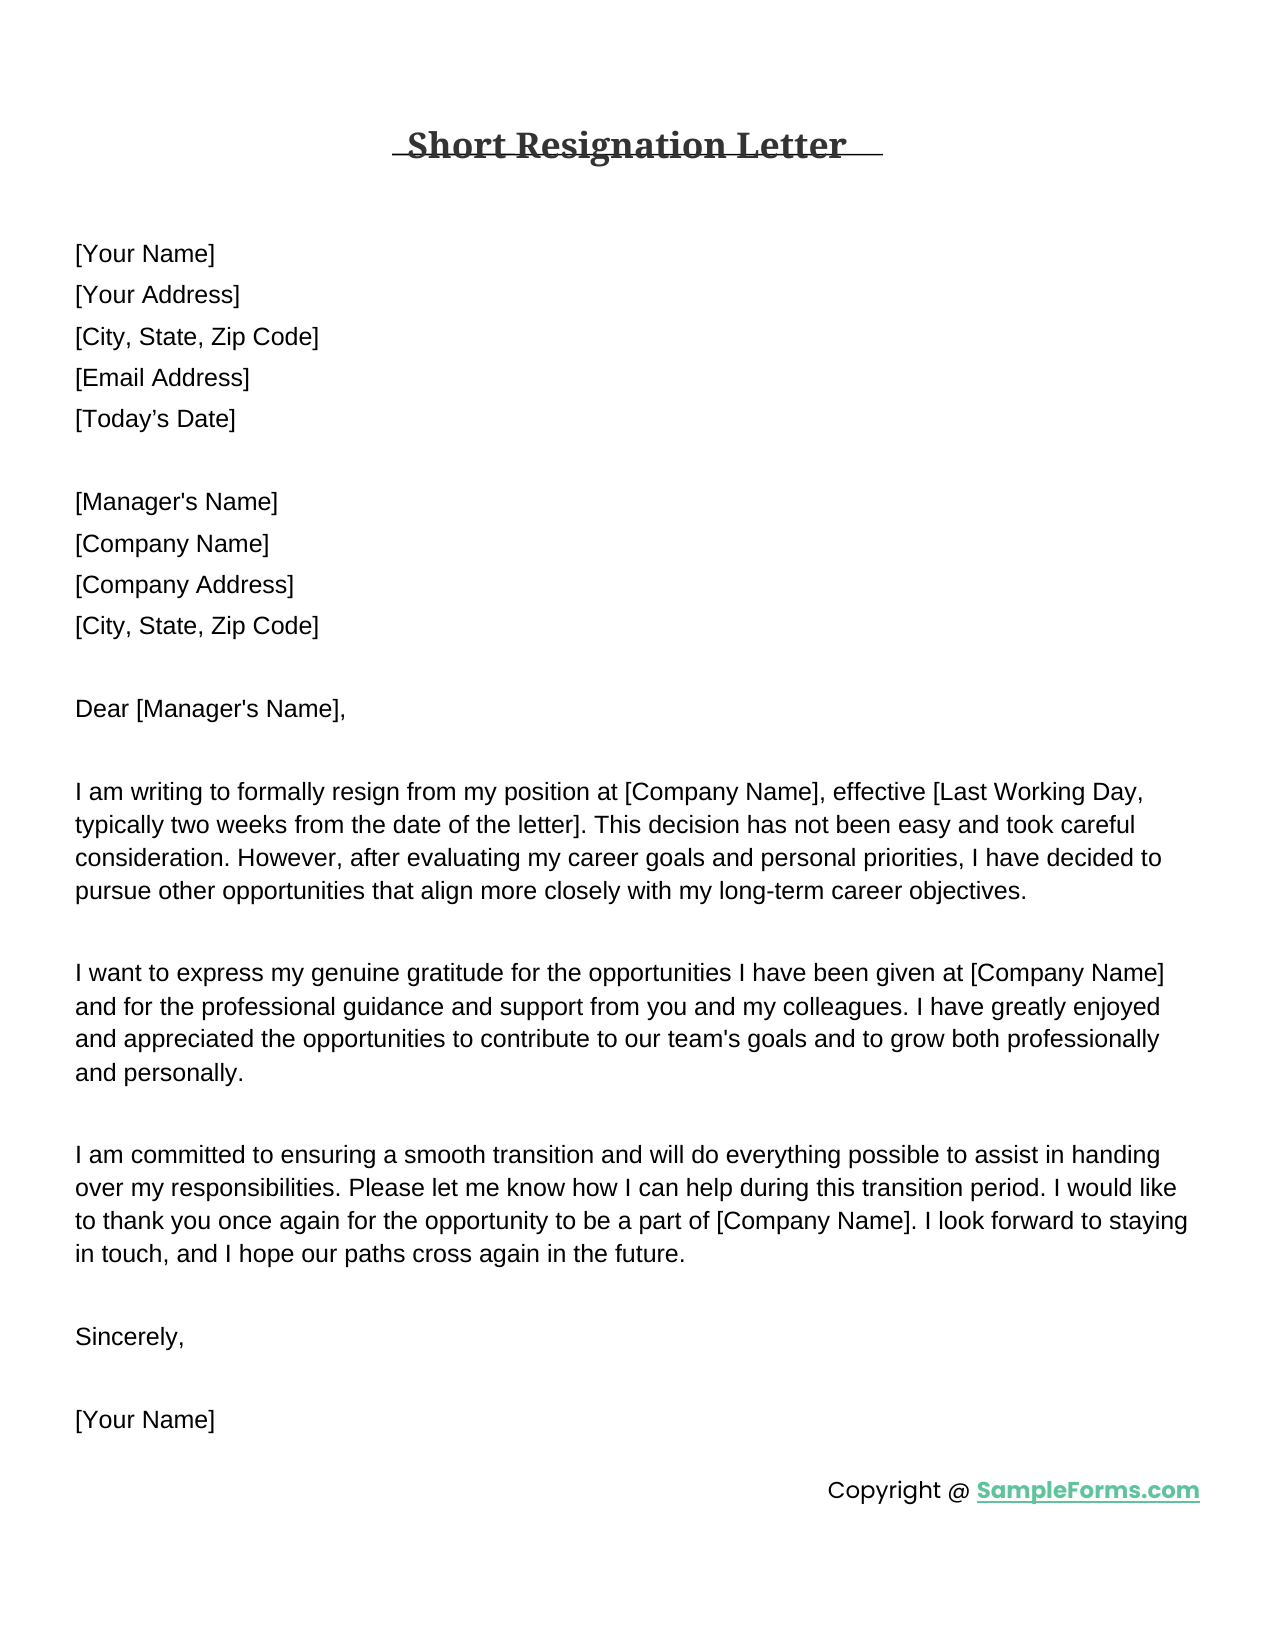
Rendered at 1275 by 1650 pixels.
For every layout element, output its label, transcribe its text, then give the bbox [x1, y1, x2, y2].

text [Manager's Name] [75, 487, 1200, 516]
text Dear [Manager's Name], [75, 694, 1200, 723]
text [Company Address] [75, 570, 1200, 599]
text [Your Address] [75, 280, 1200, 309]
text [Your Name] [75, 1405, 1200, 1433]
text I want to express my genuine gratitude for the opportunities I have been given at [Company Name] and for the professional guidance and support from you and my colleagues. I have greatly enjoyed and appreciated the opportunities to contribute to our team's goals and to grow both professionally and personally. [75, 958, 1200, 1086]
text [Today’s Date] [75, 404, 1200, 433]
text I am committed to ensuring a smooth transition and will do everything possible to assist in handing over my responsibilities. Please let me know how I can help during this transition period. I would like to thank you once again for the opportunity to be a part of [Company Name]. I look forward to staying in touch, and I hope our paths cross again in the future. [75, 1140, 1200, 1268]
text [Company Name] [75, 528, 1200, 557]
text [City, State, Zip Code] [75, 611, 1200, 640]
text I am writing to formally resign from my position at [Company Name], effective [Last Working Day, typically two weeks from the date of the letter]. This decision has not been easy and took careful consideration. However, after evaluating my career goals and personal priorities, I have decided to pursue other opportunities that align more closely with my long-term career objectives. [75, 777, 1200, 904]
text [Your Name] [75, 239, 1200, 268]
text Sincerely, [75, 1322, 1200, 1351]
text [Email Address] [75, 363, 1200, 392]
text [City, State, Zip Code] [75, 322, 1200, 351]
